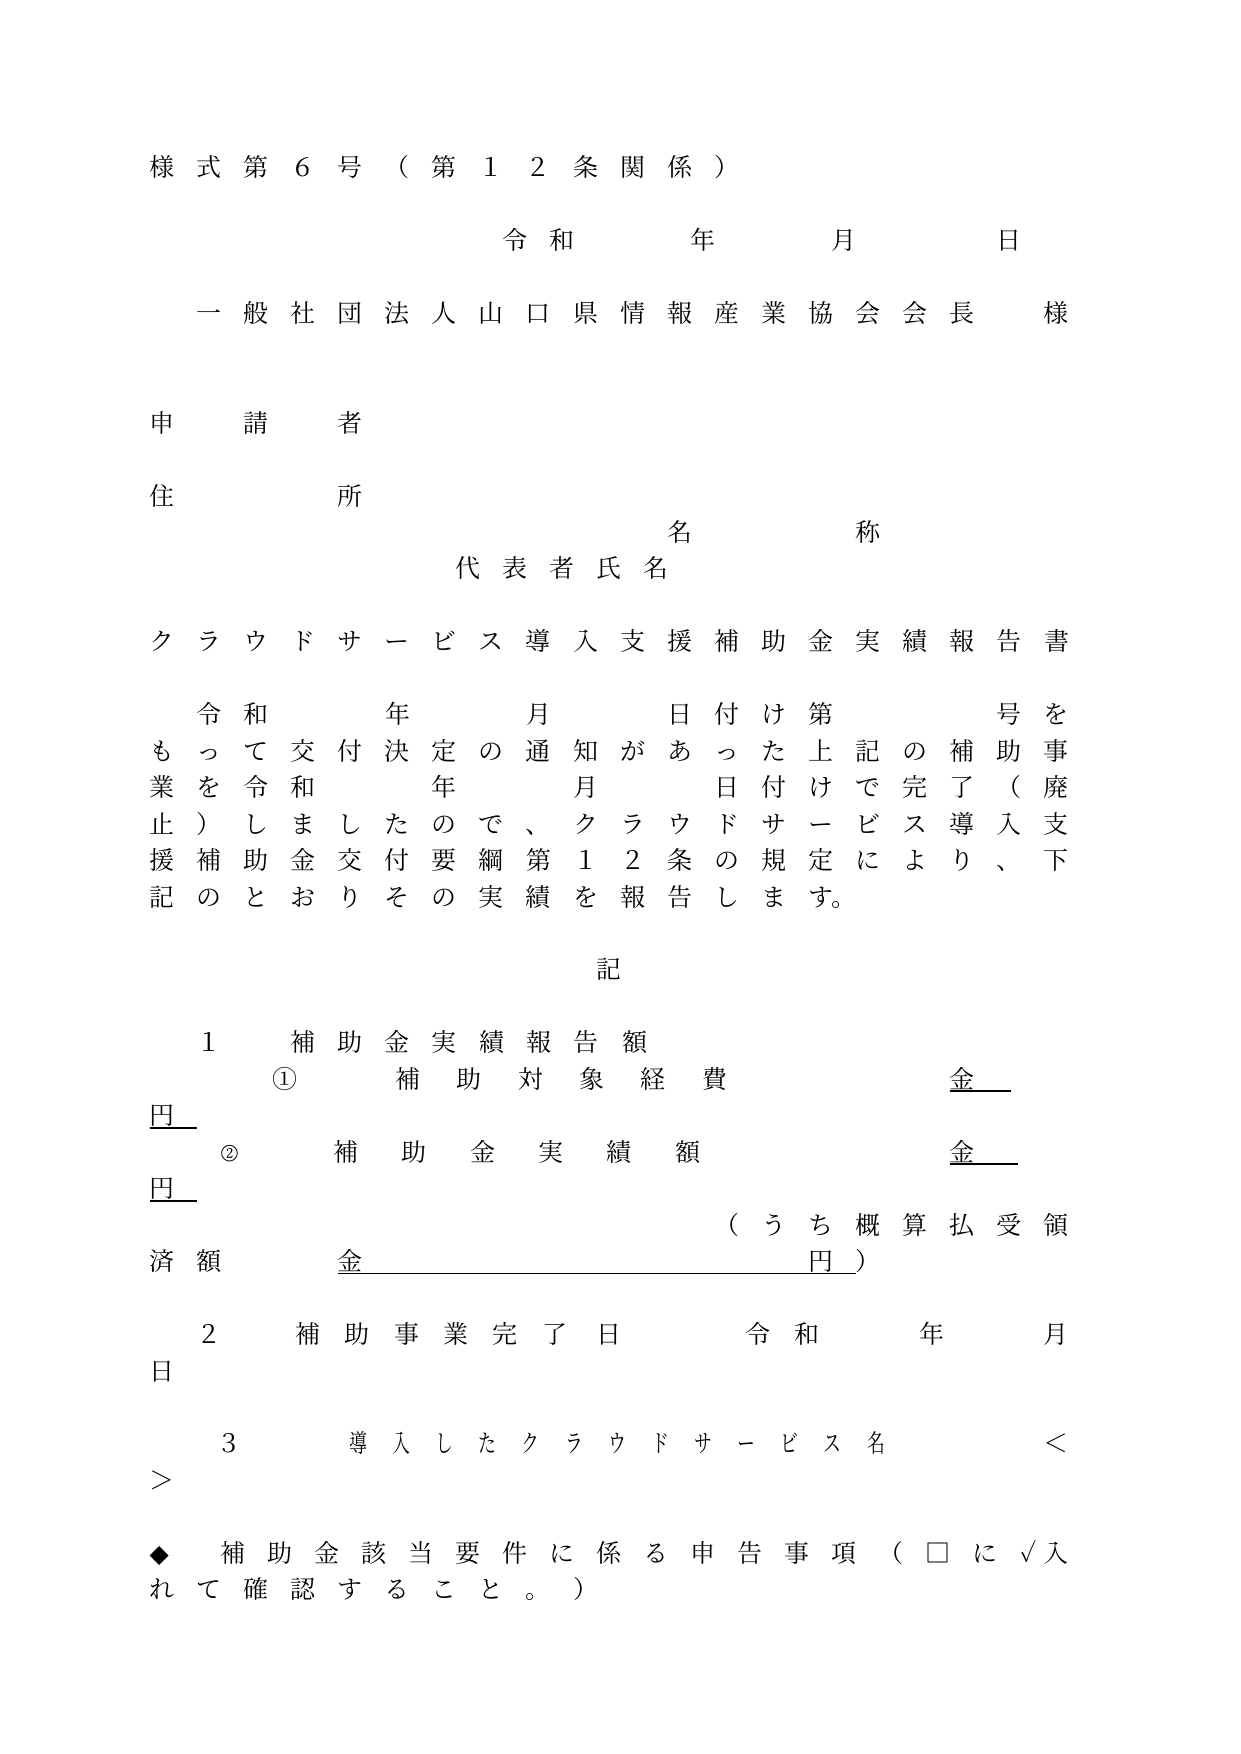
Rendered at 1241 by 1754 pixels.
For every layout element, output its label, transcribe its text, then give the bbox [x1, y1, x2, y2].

text 住 所 [149, 439, 1091, 512]
text 名 称 [149, 512, 1091, 549]
text １ 補助金実績報告額 [149, 1023, 996, 1059]
text 令和 年 月 日 [149, 221, 1044, 257]
text 申 請 者 [149, 367, 1091, 439]
text 代表者氏名 [149, 549, 1091, 585]
text ２ 補助事業完了日 令和 年 月 日 [149, 1314, 1091, 1387]
text クラウドサービス導入支援補助金実績報告書 [149, 622, 1091, 658]
text ① 補助対象経費 金 円 [149, 1059, 996, 1132]
text （うち概算払受領済額 金 円） [149, 1205, 1091, 1278]
text ３ 導入したクラウドサービス名 ＜ ＞ [149, 1424, 1091, 1497]
text 一般社団法人山口県情報産業協会会長 様 [149, 294, 1091, 330]
text ◆ 補助金該当要件に係る申告事項（□に✓入れて確認すること。） [149, 1533, 1091, 1606]
text ② 補助金実績額 金 円 [149, 1132, 996, 1205]
text 様式第６号（第１２条関係） [149, 148, 1091, 184]
text 記 [149, 950, 1091, 986]
text 令和 年 月 日付け第 号をもって交付決定の通知があった上記の補助事業を令和 年 月 日付けで完了（廃止）しましたので、クラウドサービス導入支援補助金交付要綱第１２条の規定により、下記のとおりその実績を報告します。 [149, 695, 1091, 913]
